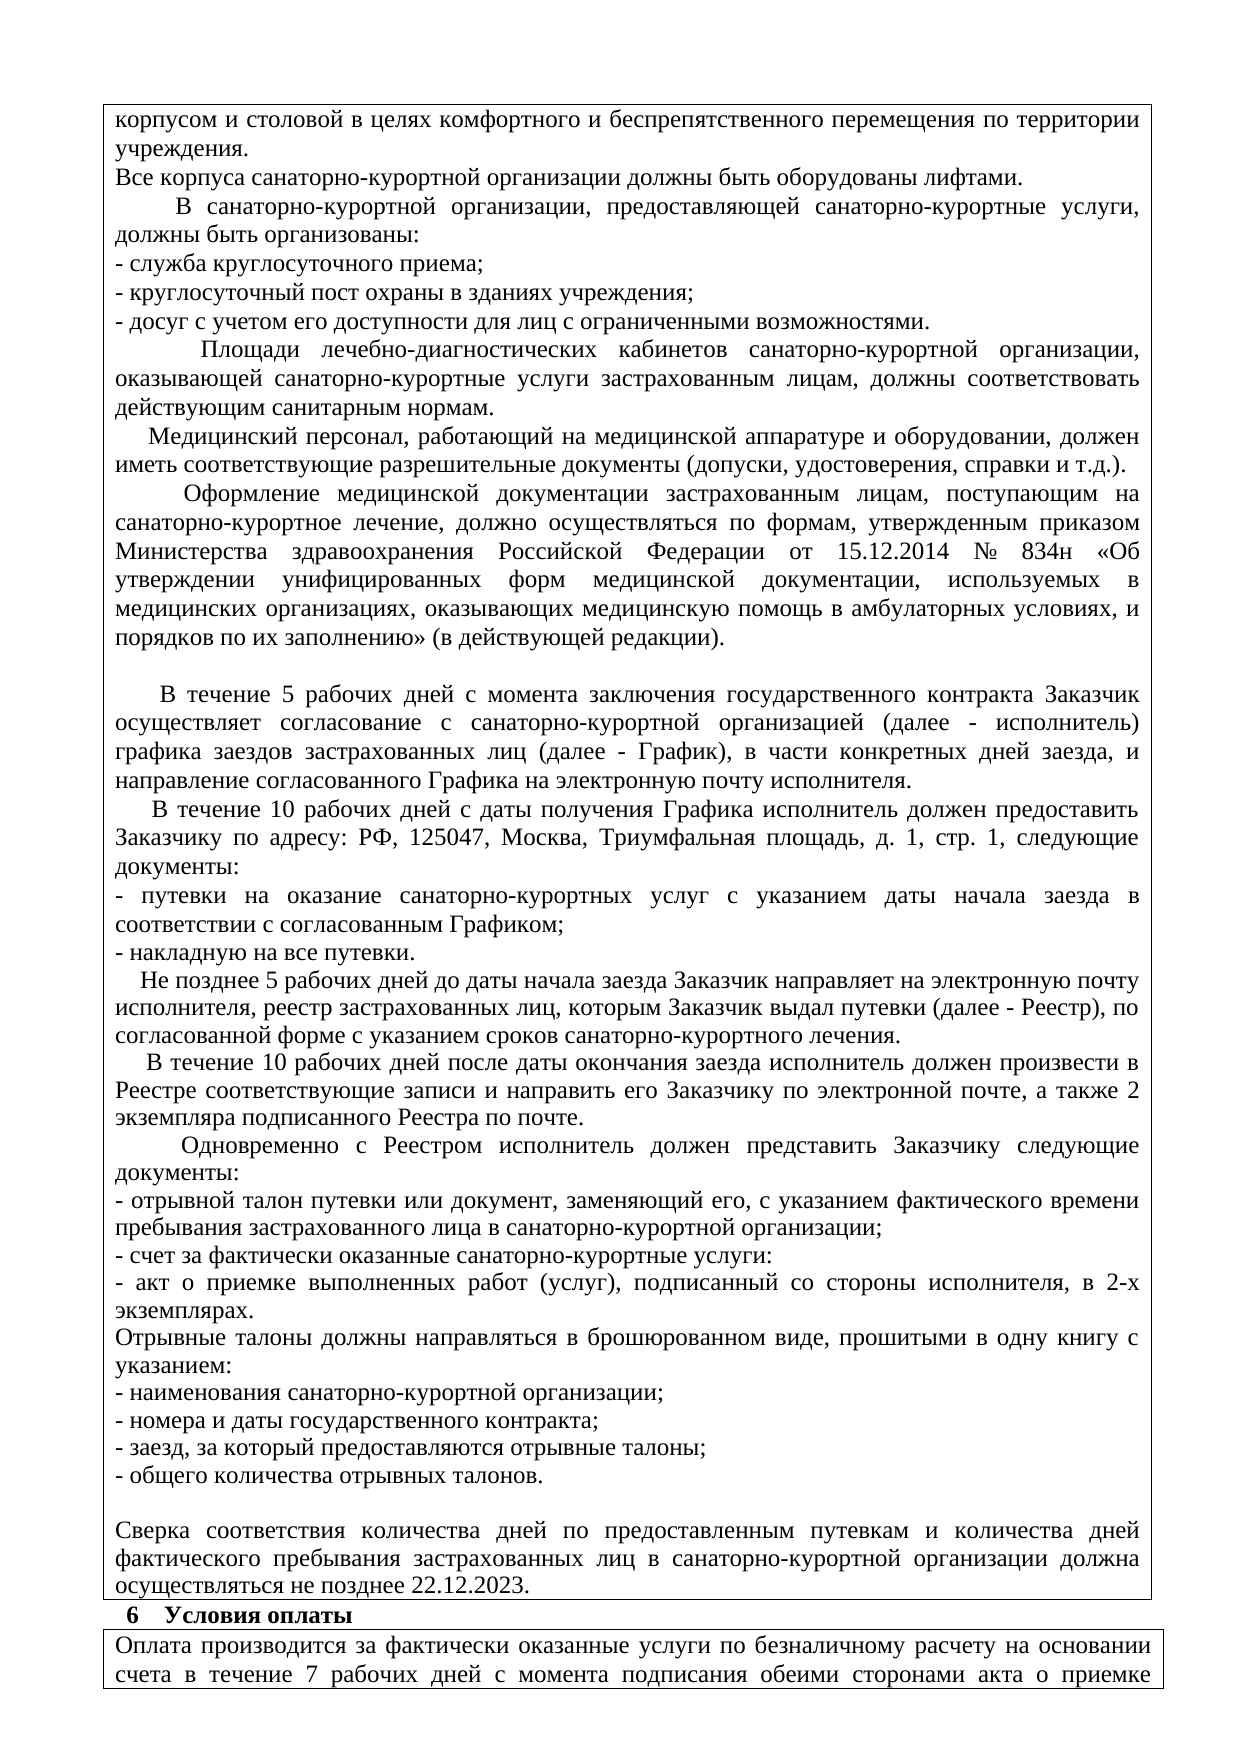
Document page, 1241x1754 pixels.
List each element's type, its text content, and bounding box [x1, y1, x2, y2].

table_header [104, 105, 1151, 1599]
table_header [104, 1630, 1163, 1688]
list Условия оплаты [126, 1600, 1167, 1629]
